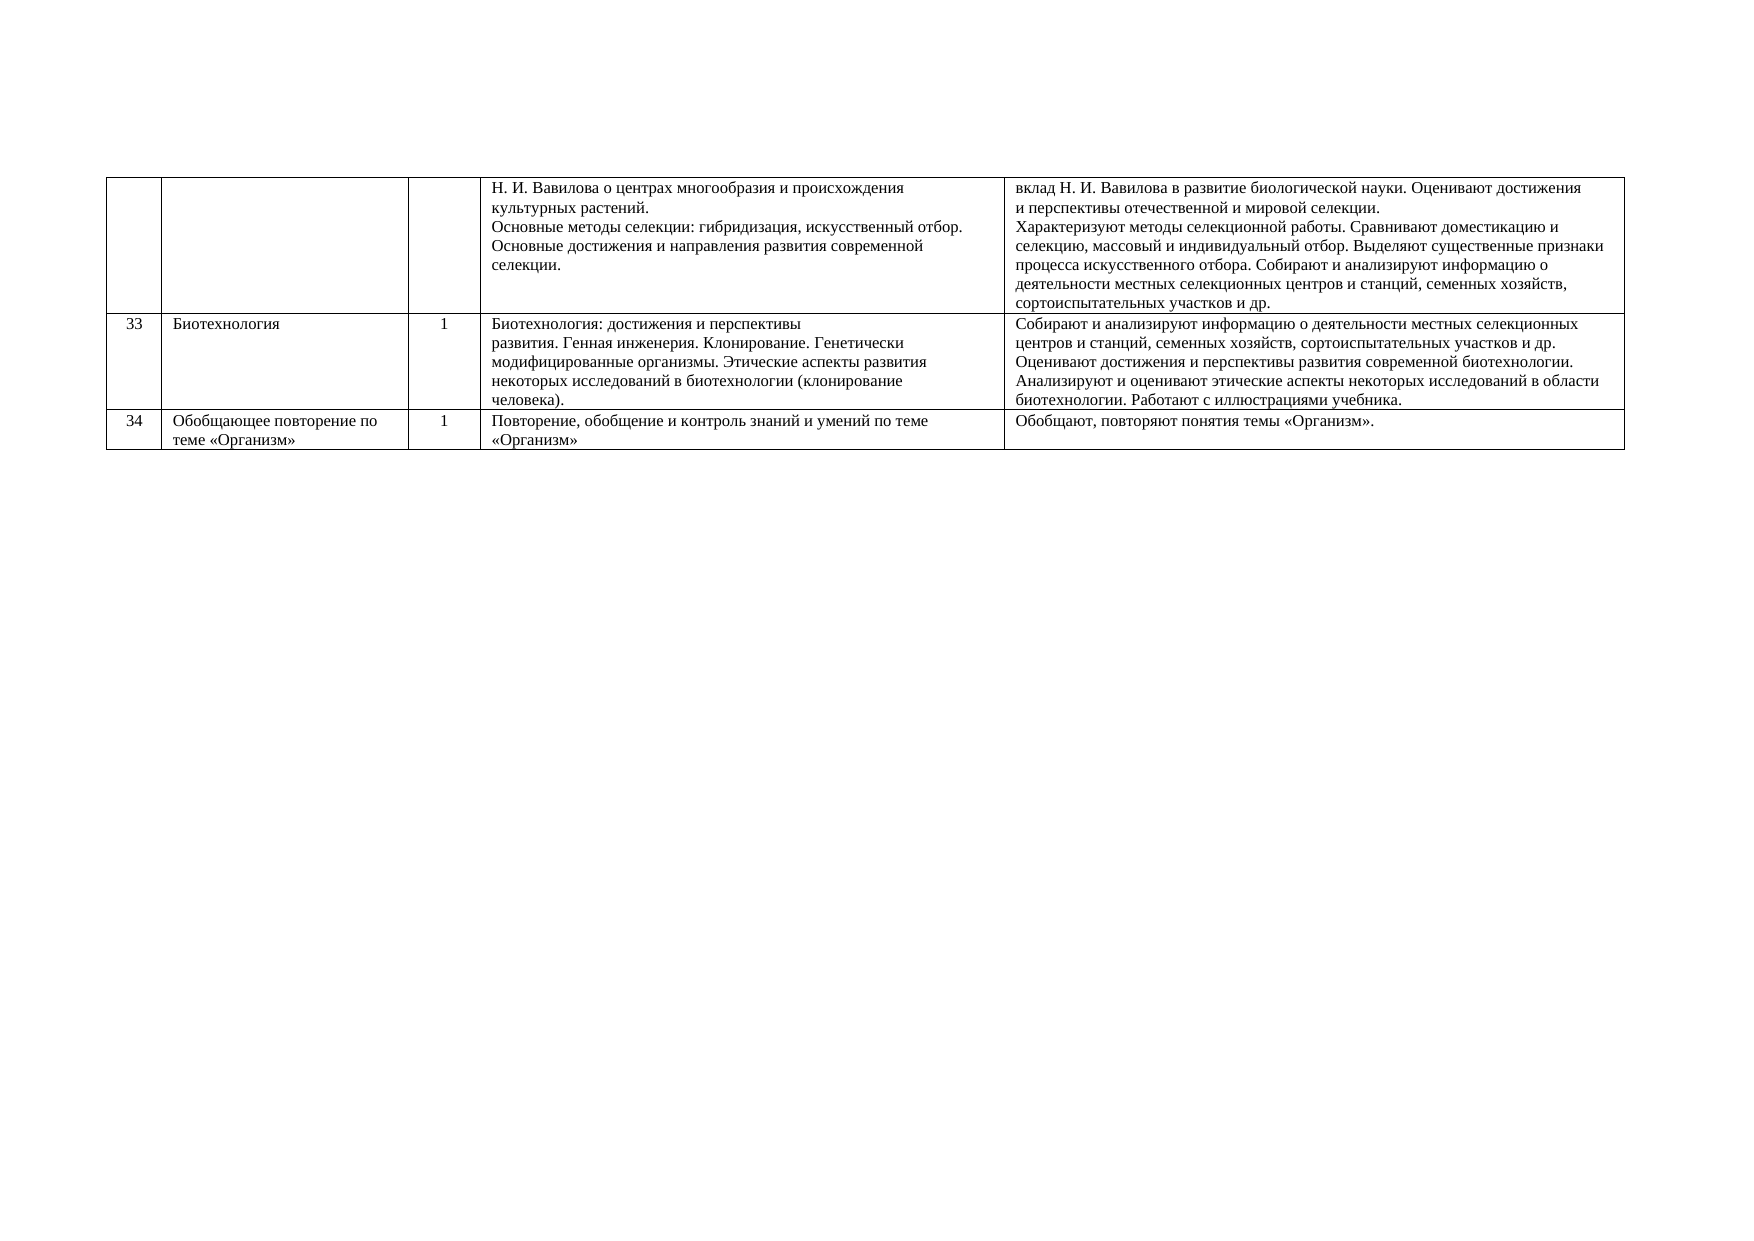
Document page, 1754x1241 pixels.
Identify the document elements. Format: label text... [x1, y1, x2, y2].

table_cell 34 [107, 410, 161, 449]
table_cell 1 [409, 314, 480, 409]
table_cell Собирают и анализируют информацию о деятельности местных селекционных центров и станций, семенных хозяйств, сортоиспытательных участков и др. Оценивают достижения и перспективы развития современной биотехнологии. Анализируют и оценивают этические аспекты некоторых исследований в области биотехнологии. Работают с иллюстрациями учебника. [1005, 314, 1624, 409]
table_cell 1 [409, 178, 480, 312]
table_cell 33 [107, 314, 161, 409]
table_cell 1 [409, 410, 480, 449]
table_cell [481, 178, 1004, 312]
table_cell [1005, 178, 1624, 312]
table_cell Биотехнология [162, 314, 408, 409]
table_cell Биотехнология: достижения и перспективы развития. Генная инженерия. Клонирование. Генетически модифицированные организмы. Этические аспекты развития некоторых исследований в биотехнологии (клонирование человека). [481, 314, 1004, 409]
table_cell Повторение, обобщение и контроль знаний и умений по теме «Организм» [481, 410, 1004, 449]
table_cell Обобщают, повторяют понятия темы «Организм». [1005, 410, 1624, 449]
table_cell 32 [107, 178, 161, 312]
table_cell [162, 178, 408, 312]
table_cell Обобщающее повторение по теме «Организм» [162, 410, 408, 449]
